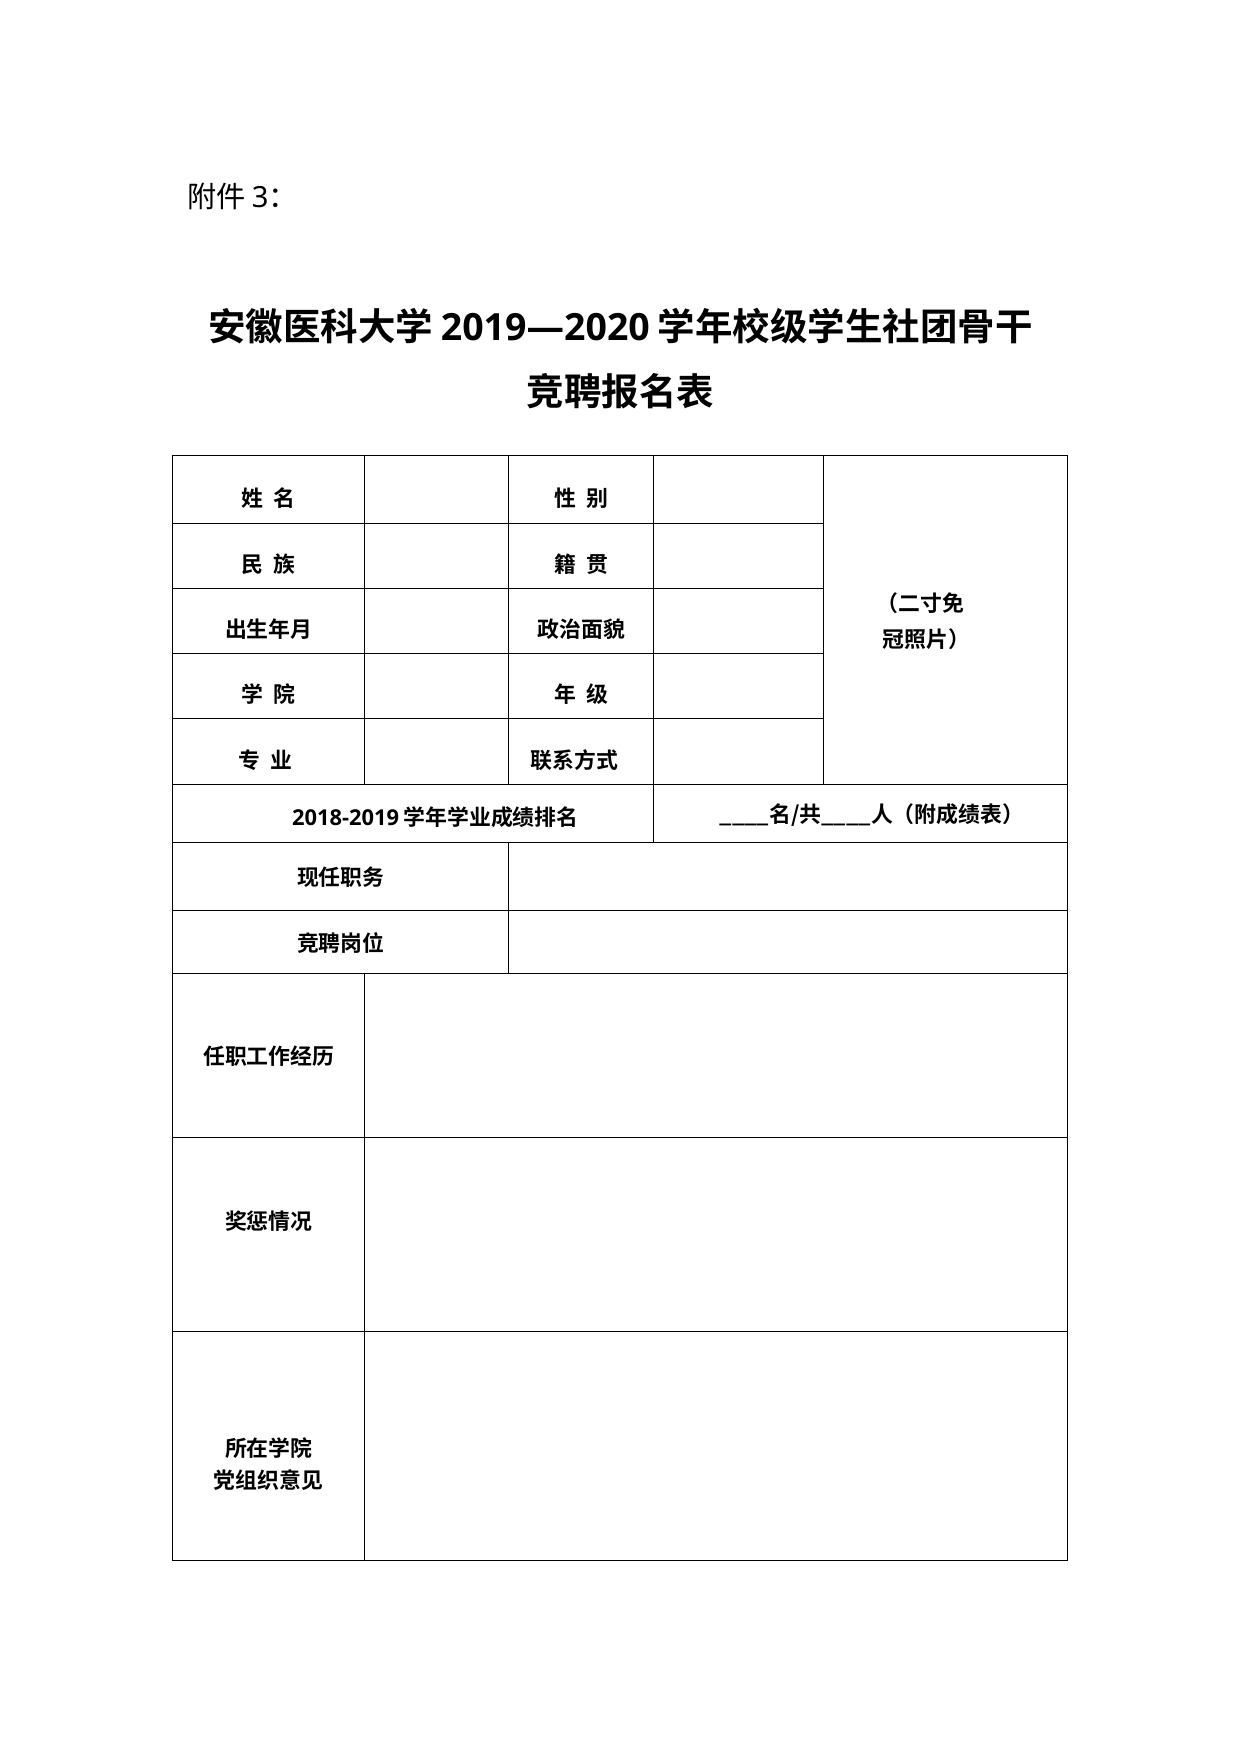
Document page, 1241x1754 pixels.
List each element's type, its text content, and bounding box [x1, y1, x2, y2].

table_cell [654, 719, 823, 784]
table_cell [365, 589, 508, 653]
table_cell [365, 719, 508, 784]
table_cell [365, 974, 1067, 1137]
table_cell [654, 524, 823, 588]
table_cell [509, 843, 1067, 909]
table_cell 出生年月 [173, 589, 364, 653]
table_cell 现任职务 [173, 843, 508, 909]
table_cell 学 院 [173, 654, 364, 718]
table_header 姓 名 [173, 456, 364, 523]
table_cell 联系方式 [509, 719, 653, 784]
table_cell 奖惩情况 [173, 1138, 364, 1331]
table_cell 任职工作经历 [173, 974, 364, 1137]
table_cell ____名/共____人（附成绩表） [654, 785, 1067, 842]
table_cell 民 族 [173, 524, 364, 588]
text 安徽医科大学2019—2020学年校级学生社团骨干 [187, 292, 1053, 357]
table_cell 竞聘岗位 [173, 911, 508, 972]
table_header （二寸免 冠照片） [824, 456, 1067, 784]
text 附件3： [187, 162, 1053, 227]
table_cell [365, 1138, 1067, 1331]
table_cell [654, 654, 823, 718]
table_cell [654, 589, 823, 653]
table_cell 2018-2019学年学业成绩排名 [173, 785, 653, 842]
table_header [654, 456, 823, 523]
table_cell 政治面貌 [509, 589, 653, 653]
table_cell [509, 911, 1067, 972]
table_cell 籍 贯 [509, 524, 653, 588]
table_cell 所在学院 党组织意见 [173, 1332, 364, 1560]
table_cell [365, 524, 508, 588]
table_cell [365, 654, 508, 718]
table_cell 年 级 [509, 654, 653, 718]
text 竞聘报名表 [187, 357, 1053, 422]
table_header [365, 456, 508, 523]
table_header 性 别 [509, 456, 653, 523]
table_cell 专 业 [173, 719, 364, 784]
table_cell [365, 1332, 1067, 1560]
